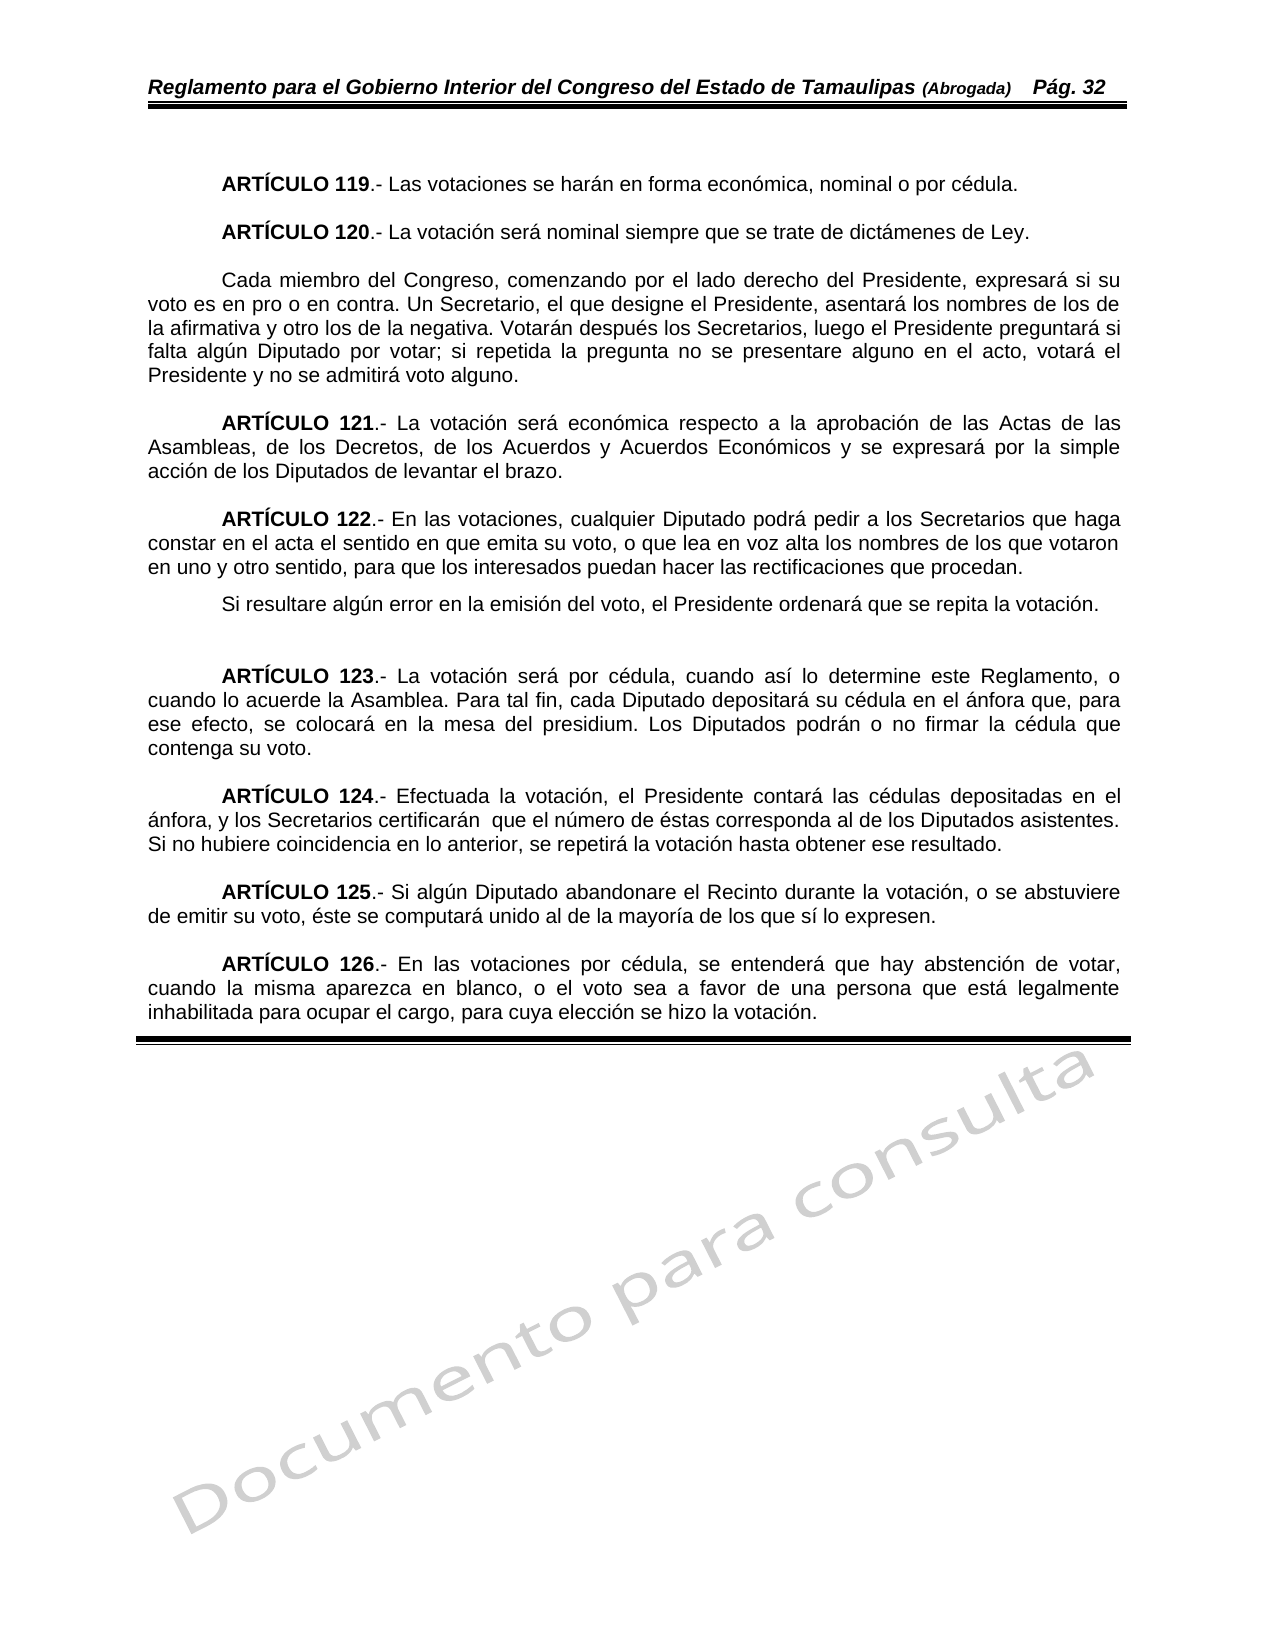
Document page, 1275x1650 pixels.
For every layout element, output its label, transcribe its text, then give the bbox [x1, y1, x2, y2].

text ARTÍCULO 125.- Si algún Diputado abandonare el Recinto durante la votación, o se abstuviere de emitir su voto, éste se computará unido al de la mayoría de los que sí lo expresen. [148, 880, 1122, 928]
text Cada miembro del Congreso, comenzando por el lado derecho del Presidente, expresará si su voto es en pro o en contra. Un Secretario, el que designe el Presidente, asentará los nombres de los de la afirmativa y otro los de la negativa. Votarán después los Secretarios, luego el Presidente preguntará si falta algún Diputado por votar; si repetida la pregunta no se presentare alguno en el acto, votará el Presidente y no se admitirá voto alguno. [148, 267, 1122, 387]
text ARTÍCULO 126.- En las votaciones por cédula, se entenderá que hay abstención de votar, cuando la misma aparezca en blanco, o el voto sea a favor de una persona que está legalmente inhabilitada para ocupar el cargo, para cuya elección se hizo la votación. [148, 952, 1122, 1024]
text ARTÍCULO 122.- En las votaciones, cualquier Diputado podrá pedir a los Secretarios que haga constar en el acta el sentido en que emita su voto, o que lea en voz alta los nombres de los que votaron en uno y otro sentido, para que los interesados puedan hacer las rectificaciones que procedan. [148, 507, 1122, 579]
text ARTÍCULO 119.- Las votaciones se harán en forma económica, nominal o por cédula. [148, 172, 1122, 196]
text ARTÍCULO 120.- La votación será nominal siempre que se trate de dictámenes de Ley. [148, 219, 1122, 243]
text Si resultare algún error en la emisión del voto, el Presidente ordenará que se repita la votación. [148, 591, 1122, 615]
text ARTÍCULO 123.- La votación será por cédula, cuando así lo determine este Reglamento, o cuando lo acuerde la Asamblea. Para tal fin, cada Diputado depositará su cédula en el ánfora que, para ese efecto, se colocará en la mesa del presidium. Los Diputados podrán o no firmar la cédula que contenga su voto. [148, 664, 1122, 760]
text ARTÍCULO 124.- Efectuada la votación, el Presidente contará las cédulas depositadas en el ánfora, y los Secretarios certificarán que el número de éstas corresponda al de los Diputados asistentes. Si no hubiere coincidencia en lo anterior, se repetirá la votación hasta obtener ese resultado. [148, 784, 1122, 856]
text ARTÍCULO 121.- La votación será económica respecto a la aprobación de las Actas de las Asambleas, de los Decretos, de los Acuerdos y Acuerdos Económicos y se expresará por la simple acción de los Diputados de levantar el brazo. [148, 411, 1122, 483]
